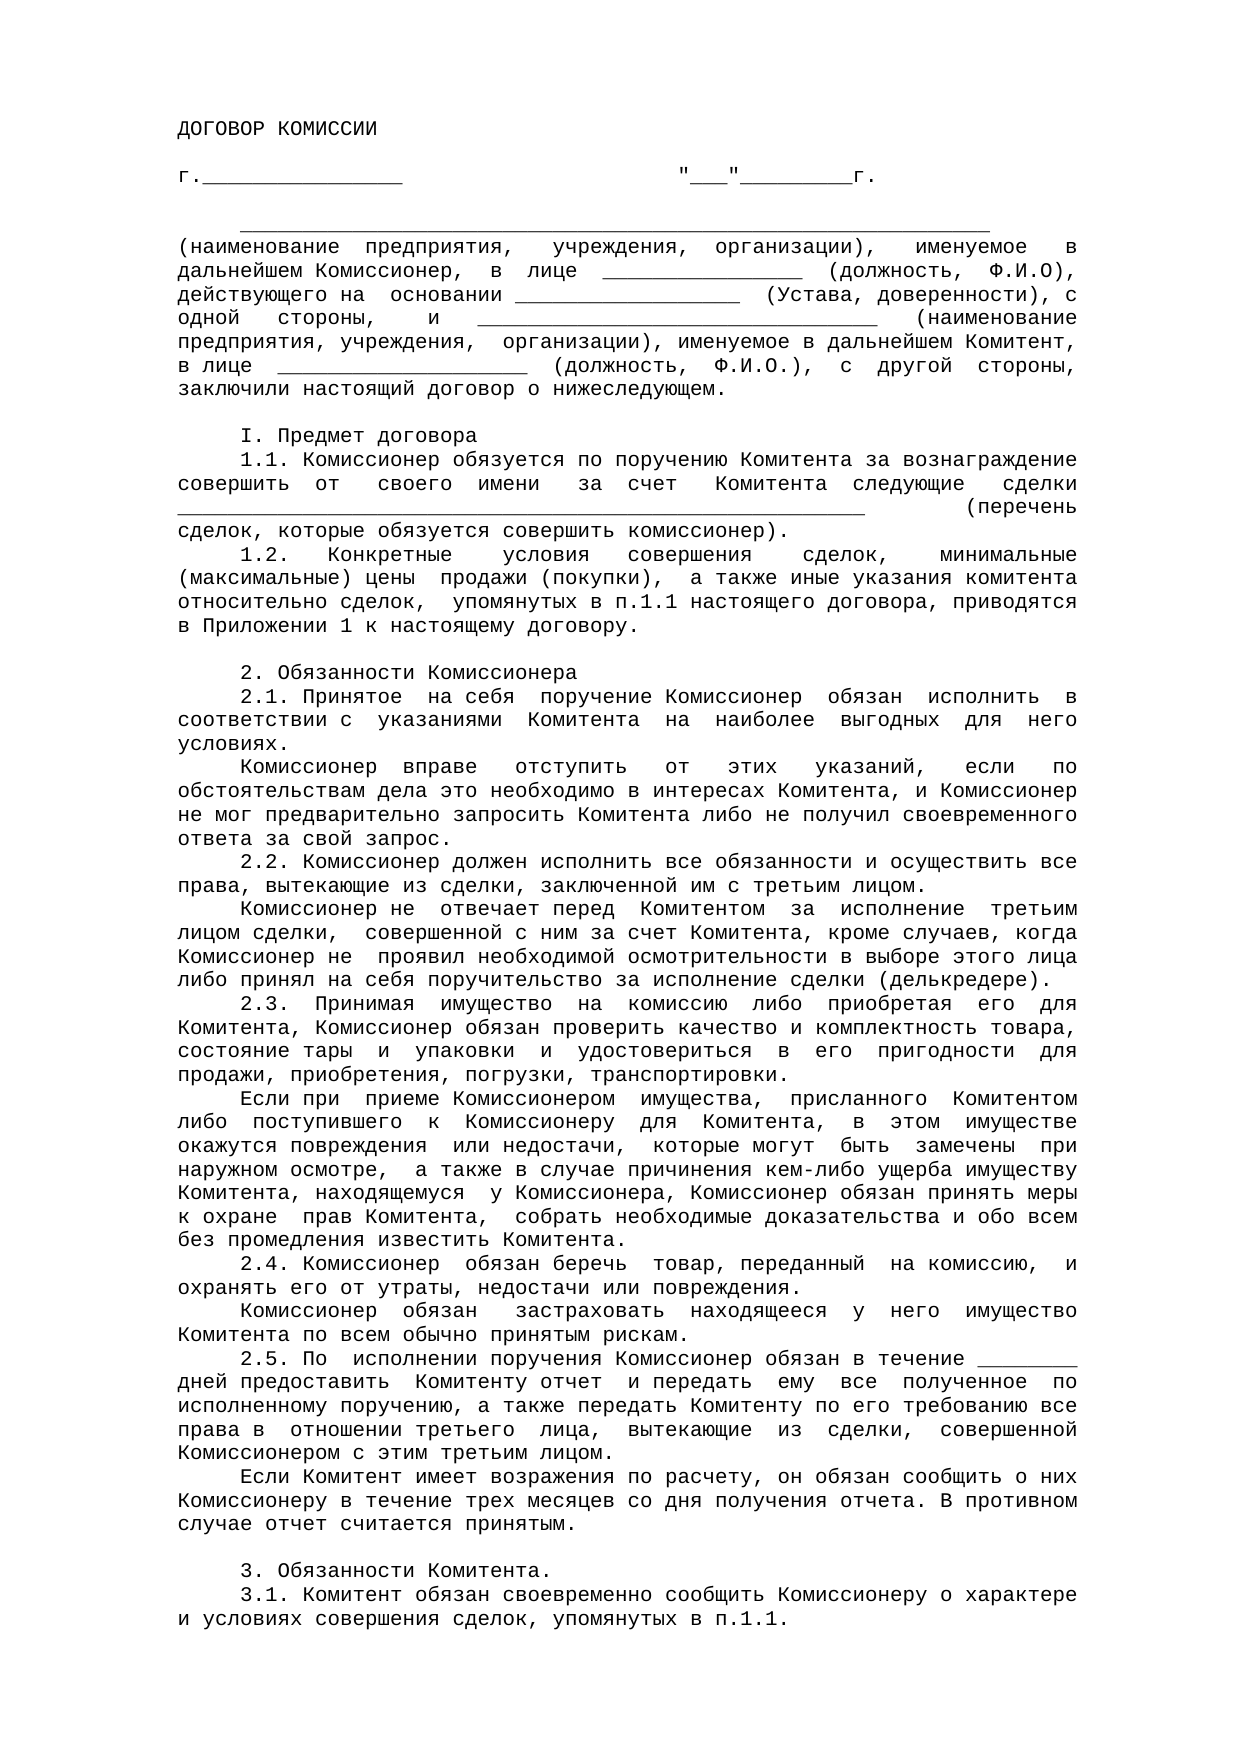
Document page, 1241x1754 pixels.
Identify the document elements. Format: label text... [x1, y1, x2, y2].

text предприятия, учреждения, организации), именуемое в дальнейшем Комитент, [177, 331, 1152, 354]
text дальнейшем Комиссионер, в лице ________________ (должность, Ф.И.О), [177, 260, 1152, 284]
text не мог предварительно запросить Комитента либо не получил своевременного [177, 804, 1152, 827]
text случае отчет считается принятым. [177, 1513, 1152, 1537]
text Комиссионер вправе отступить от этих указаний, если по [177, 757, 1152, 780]
text Если при приеме Комиссионером имущества, присланного Комитентом [177, 1088, 1152, 1111]
text продажи, приобретения, погрузки, транспортировки. [177, 1064, 1152, 1088]
text Комиссионеру в течение трех месяцев со дня получения отчета. В противном [177, 1489, 1152, 1513]
text 2.3. Принимая имущество на комиссию либо приобретая его для [177, 993, 1152, 1017]
text и условиях совершения сделок, упомянутых в п.1.1. [177, 1608, 1152, 1631]
text 1.1. Комиссионер обязуется по поручению Комитента за вознаграждение [177, 449, 1152, 473]
text наружном осмотре, а также в случае причинения кем-либо ущерба имуществу [177, 1158, 1152, 1182]
text 2. Обязанности Комиссионера [177, 662, 1152, 686]
text либо принял на себя поручительство за исполнение сделки (делькредере). [177, 969, 1152, 993]
text 2.1. Принятое на себя поручение Комиссионер обязан исполнить в [177, 686, 1152, 709]
text (максимальные) цены продажи (покупки), а также иные указания комитента [177, 567, 1152, 591]
text относительно сделок, упомянутых в п.1.1 настоящего договора, приводятся [177, 591, 1152, 615]
text (наименование предприятия, учреждения, организации), именуемое в [177, 236, 1152, 260]
text лицом сделки, совершенной с ним за счет Комитента, кроме случаев, когда [177, 922, 1152, 946]
text без промедления известить Комитента. [177, 1229, 1152, 1253]
text в лице ____________________ (должность, Ф.И.О.), с другой стороны, [177, 354, 1152, 378]
text условиях. [177, 733, 1152, 757]
text Комиссионер не отвечает перед Комитентом за исполнение третьим [177, 898, 1152, 922]
text совершить от своего имени за счет Комитента следующие сделки [177, 473, 1152, 496]
text _______________________________________________________ (перечень [177, 496, 1152, 520]
text Комитента, Комиссионер обязан проверить качество и комплектность товара, [177, 1017, 1152, 1040]
text дней предоставить Комитенту отчет и передать ему все полученное по [177, 1371, 1152, 1395]
text в Приложении 1 к настоящему договору. [177, 615, 1152, 638]
text 2.4. Комиссионер обязан беречь товар, переданный на комиссию, и [177, 1253, 1152, 1277]
text I. Предмет договора [177, 426, 1152, 449]
text 2.2. Комиссионер должен исполнить все обязанности и осуществить все [177, 851, 1152, 875]
text Комитента по всем обычно принятым рискам. [177, 1324, 1152, 1348]
text Комиссионер не проявил необходимой осмотрительности в выборе этого лица [177, 946, 1152, 969]
text права в отношении третьего лица, вытекающие из сделки, совершенной [177, 1419, 1152, 1442]
text Если Комитент имеет возражения по расчету, он обязан сообщить о них [177, 1466, 1152, 1489]
text обстоятельствам дела это необходимо в интересах Комитента, и Комиссионер [177, 780, 1152, 804]
text Комитента, находящемуся у Комиссионера, Комиссионер обязан принять меры [177, 1182, 1152, 1206]
text одной стороны, и ________________________________ (наименование [177, 307, 1152, 331]
text ____________________________________________________________ [177, 213, 1152, 236]
text 3.1. Комитент обязан своевременно сообщить Комиссионеру о характере [177, 1584, 1152, 1608]
text Комиссионером с этим третьим лицом. [177, 1442, 1152, 1466]
text г.________________ "___"_________г. [177, 165, 1152, 189]
text Комиссионер обязан застраховать находящееся у него имущество [177, 1300, 1152, 1324]
text окажутся повреждения или недостачи, которые могут быть замечены при [177, 1135, 1152, 1158]
text к охране прав Комитента, собрать необходимые доказательства и обо всем [177, 1206, 1152, 1229]
text исполненному поручению, а также передать Комитенту по его требованию все [177, 1395, 1152, 1419]
text 3. Обязанности Комитента. [177, 1561, 1152, 1584]
text ДОГОВОР КОМИССИИ [177, 118, 1152, 142]
text ответа за свой запрос. [177, 827, 1152, 851]
text либо поступившего к Комиссионеру для Комитента, в этом имуществе [177, 1111, 1152, 1135]
text права, вытекающие из сделки, заключенной им с третьим лицом. [177, 875, 1152, 898]
text 1.2. Конкретные условия совершения сделок, минимальные [177, 544, 1152, 567]
text 2.5. По исполнении поручения Комиссионер обязан в течение ________ [177, 1348, 1152, 1371]
text действующего на основании __________________ (Устава, доверенности), с [177, 284, 1152, 307]
text состояние тары и упаковки и удостовериться в его пригодности для [177, 1040, 1152, 1064]
text заключили настоящий договор о нижеследующем. [177, 378, 1152, 402]
text сделок, которые обязуется совершить комиссионер). [177, 520, 1152, 544]
text охранять его от утраты, недостачи или повреждения. [177, 1277, 1152, 1300]
text соответствии с указаниями Комитента на наиболее выгодных для него [177, 709, 1152, 733]
